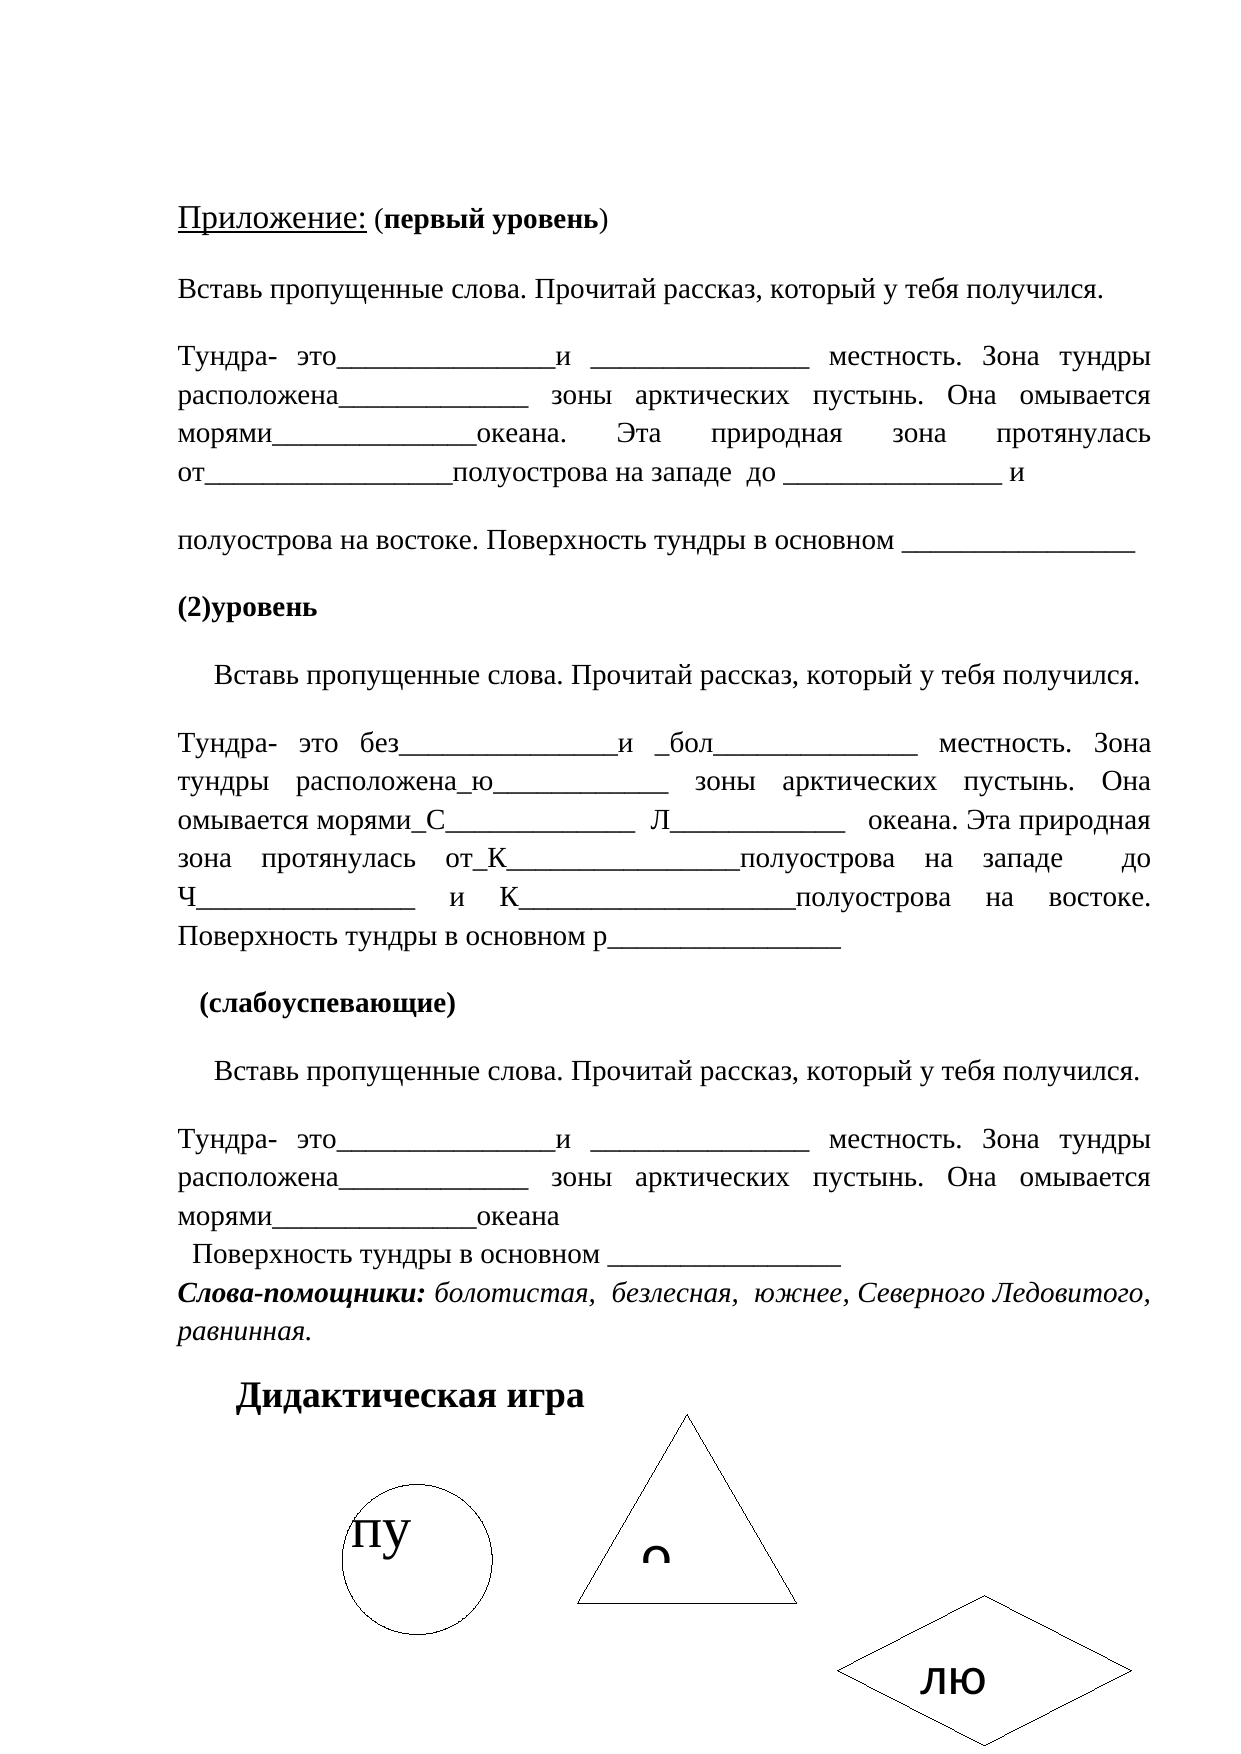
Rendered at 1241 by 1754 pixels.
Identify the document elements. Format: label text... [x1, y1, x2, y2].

text (слабоуспевающие) [177, 985, 1152, 1019]
text Тундра- это_______________и _______________ местность. Зона тундры расположена_____________ зоны арктических пустынь. Она омывается морями______________океана [177, 1121, 1152, 1231]
text Вставь пропущенные слова. Прочитай рассказ, который у тебя получился. [177, 657, 1152, 691]
text Вставь пропущенные слова. Прочитай рассказ, который у тебя получился. [177, 1053, 1152, 1087]
text Приложение: (первый уровень) [177, 198, 1152, 236]
text Поверхность тундры в основном ________________ [177, 1236, 1152, 1270]
text Тундра- это_______________и _______________ местность. Зона тундры расположена_____________ зоны арктических пустынь. Она омывается морями______________океана. Эта природная зона протянулась от_________________полуострова на западе до _______________ и [177, 338, 1152, 488]
text Тундра- это без_______________и _бол______________ местность. Зона тундры расположена_ю____________ зоны арктических пустынь. Она омывается морями_С_____________ Л____________ океана. Эта природная зона протянулась от_К________________полуострова на западе до Ч_______________ и К___________________полуострова на востоке. Поверхность тундры в основном р________________ [177, 725, 1152, 951]
text Вставь пропущенные слова. Прочитай рассказ, который у тебя получился. [177, 271, 1152, 304]
text Дидактическая игра [177, 1373, 1152, 1416]
text Слова-помощники: болотистая, безлесная, южнее, Северного Ледовитого, равнинная. [177, 1275, 1152, 1347]
text полуострова на востоке. Поверхность тундры в основном ________________ [177, 522, 1152, 555]
text (2)уровень [177, 589, 1152, 623]
